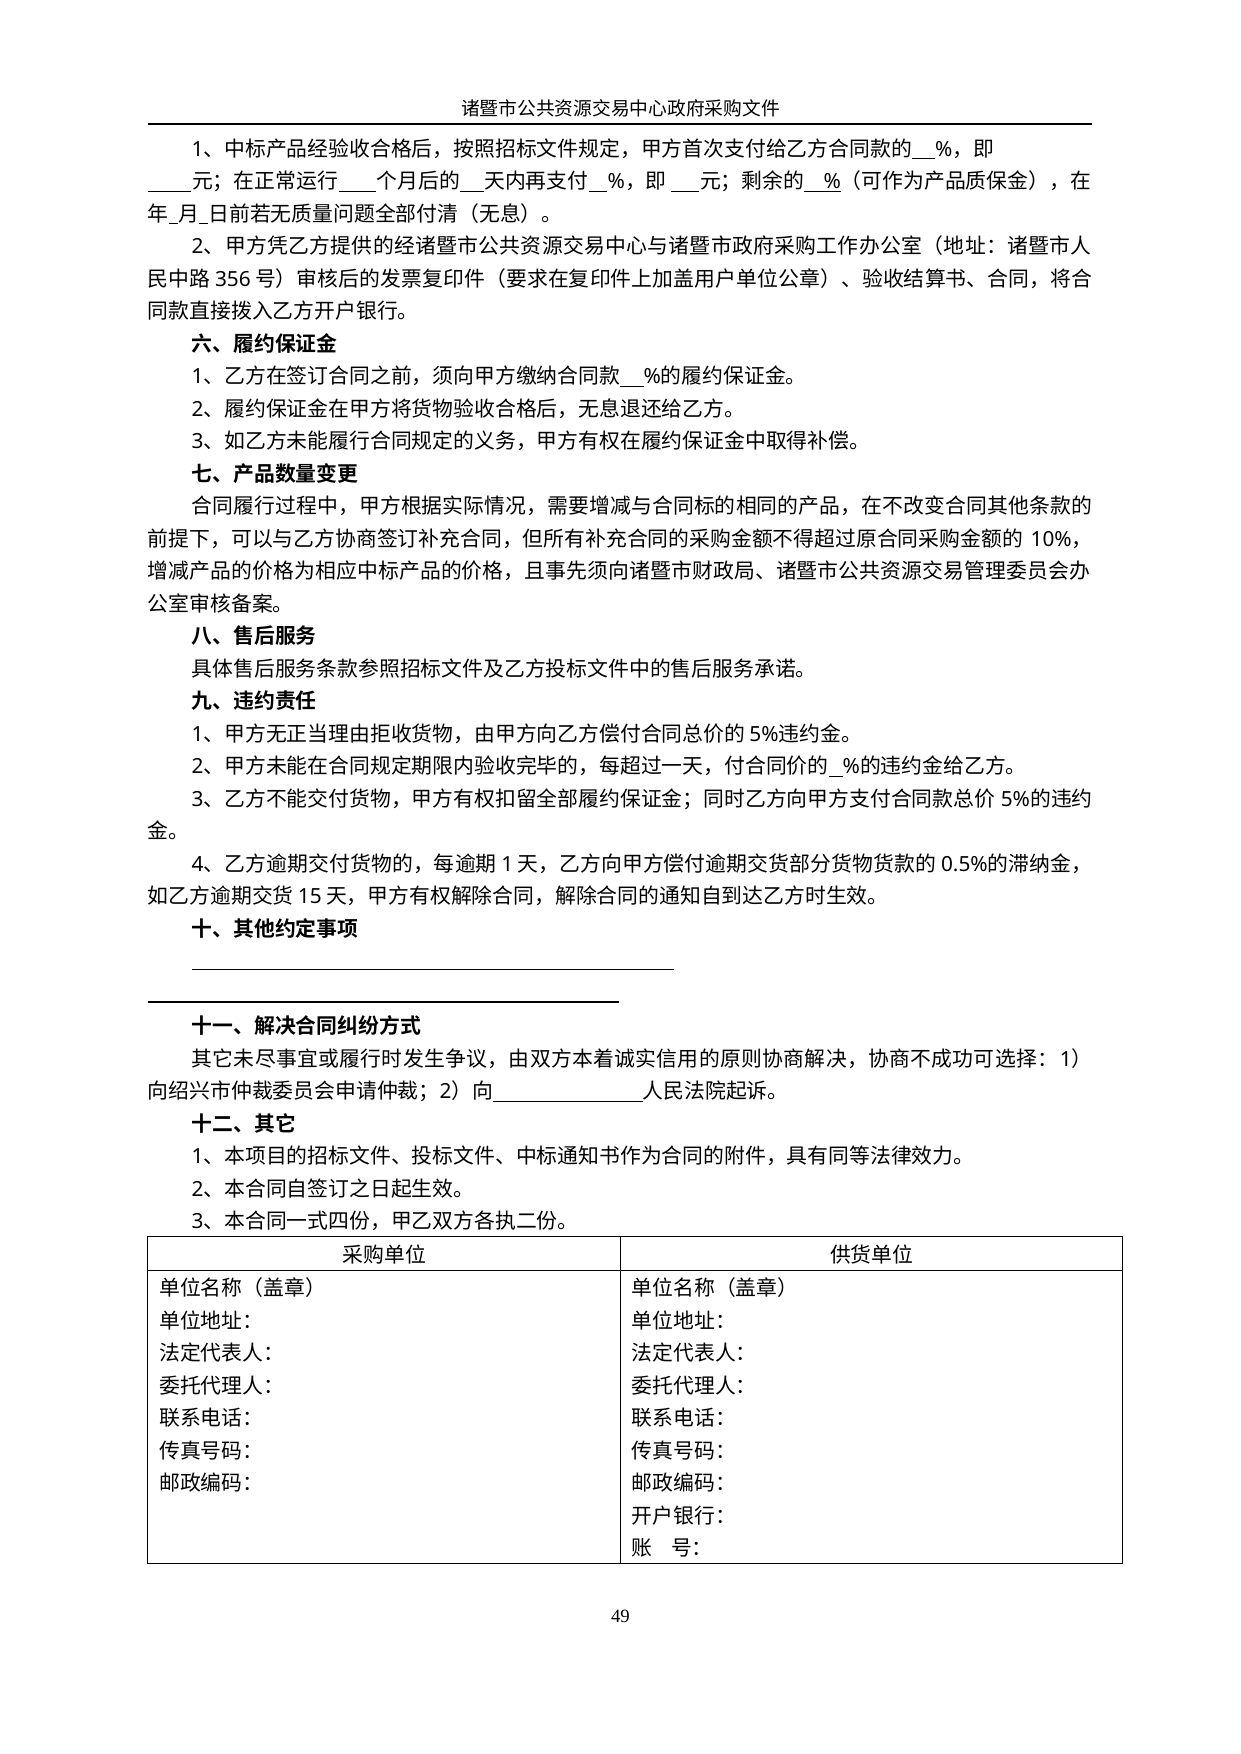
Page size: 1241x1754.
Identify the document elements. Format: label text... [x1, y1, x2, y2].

text 九、违约责任 [148, 683, 1092, 716]
text 具体售后服务条款参照招标文件及乙方投标文件中的售后服务承诺。 [148, 651, 1092, 683]
text 八、售后服务 [148, 618, 1092, 651]
text 3、乙方不能交付货物，甲方有权扣留全部履约保证金；同时乙方向甲方支付合同款总价5%的违约金。 [148, 781, 1092, 846]
text 1、乙方在签订合同之前，须向甲方缴纳合同款 %的履约保证金。 [148, 358, 1092, 391]
text 4、乙方逾期交付货物的，每逾期1天，乙方向甲方偿付逾期交货部分货物货款的0.5%的滞纳金，如乙方逾期交货15天，甲方有权解除合同，解除合同的通知自到达乙方时生效。 [148, 846, 1092, 911]
text 2、履约保证金在甲方将货物验收合格后，无息退还给乙方。 [148, 391, 1092, 423]
text 七、产品数量变更 [148, 456, 1092, 488]
table_header 供货单位 [621, 1237, 1122, 1269]
text 十一、解决合同纠纷方式 [148, 1008, 1092, 1041]
table_cell 单位名称（盖章） 单位地址： 法定代表人： 委托代理人： 联系电话： 传真号码： 邮政编码： 开户银行： 账 号： [621, 1271, 1122, 1563]
text 1、甲方无正当理由拒收货物，由甲方向乙方偿付合同总价的5%违约金。 [148, 716, 1092, 748]
text 2、甲方未能在合同规定期限内验收完毕的，每超过一天，付合同价的 %的违约金给乙方。 [148, 748, 1092, 781]
text 六、履约保证金 [148, 326, 1092, 358]
text 3、本合同一式四份，甲乙双方各执二份。 [191, 1203, 1092, 1236]
text 2、甲方凭乙方提供的经诸暨市公共资源交易中心与诸暨市政府采购工作办公室（地址：诸暨市人民中路356号）审核后的发票复印件（要求在复印件上加盖用户单位公章）、验收结算书、合同，将合同款直接拨入乙方开户银行。 [148, 228, 1092, 326]
text 元；在正常运行 个月后的 天内再支付 %，即 元；剩余的 %（可作为产品质保金），在 年 月 日前若无质量问题全部付清（无息）。 [148, 163, 1092, 228]
text 1、中标产品经验收合格后，按照招标文件规定，甲方首次支付给乙方合同款的 %，即 [148, 131, 1092, 163]
text 十二、其它 [148, 1106, 1092, 1138]
text 十、其他约定事项 [148, 911, 1092, 943]
table_cell 单位名称（盖章） 单位地址： 法定代表人： 委托代理人： 联系电话： 传真号码： 邮政编码： [148, 1271, 620, 1563]
text 其它未尽事宜或履行时发生争议，由双方本着诚实信用的原则协商解决，协商不成功可选择：1）向绍兴市仲裁委员会申请仲裁；2）向 人民法院起诉。 [148, 1041, 1092, 1106]
text 1、本项目的招标文件、投标文件、中标通知书作为合同的附件，具有同等法律效力。 [191, 1138, 1092, 1171]
table_header 采购单位 [148, 1237, 620, 1269]
text 2、本合同自签订之日起生效。 [191, 1171, 1092, 1203]
text 合同履行过程中，甲方根据实际情况，需要增减与合同标的相同的产品，在不改变合同其他条款的前提下，可以与乙方协商签订补充合同，但所有补充合同的采购金额不得超过原合同采购金额的10%，增减产品的价格为相应中标产品的价格，且事先须向诸暨市财政局、诸暨市公共资源交易管理委员会办公室审核备案。 [148, 488, 1092, 618]
text 3、如乙方未能履行合同规定的义务，甲方有权在履约保证金中取得补偿。 [148, 423, 1092, 456]
